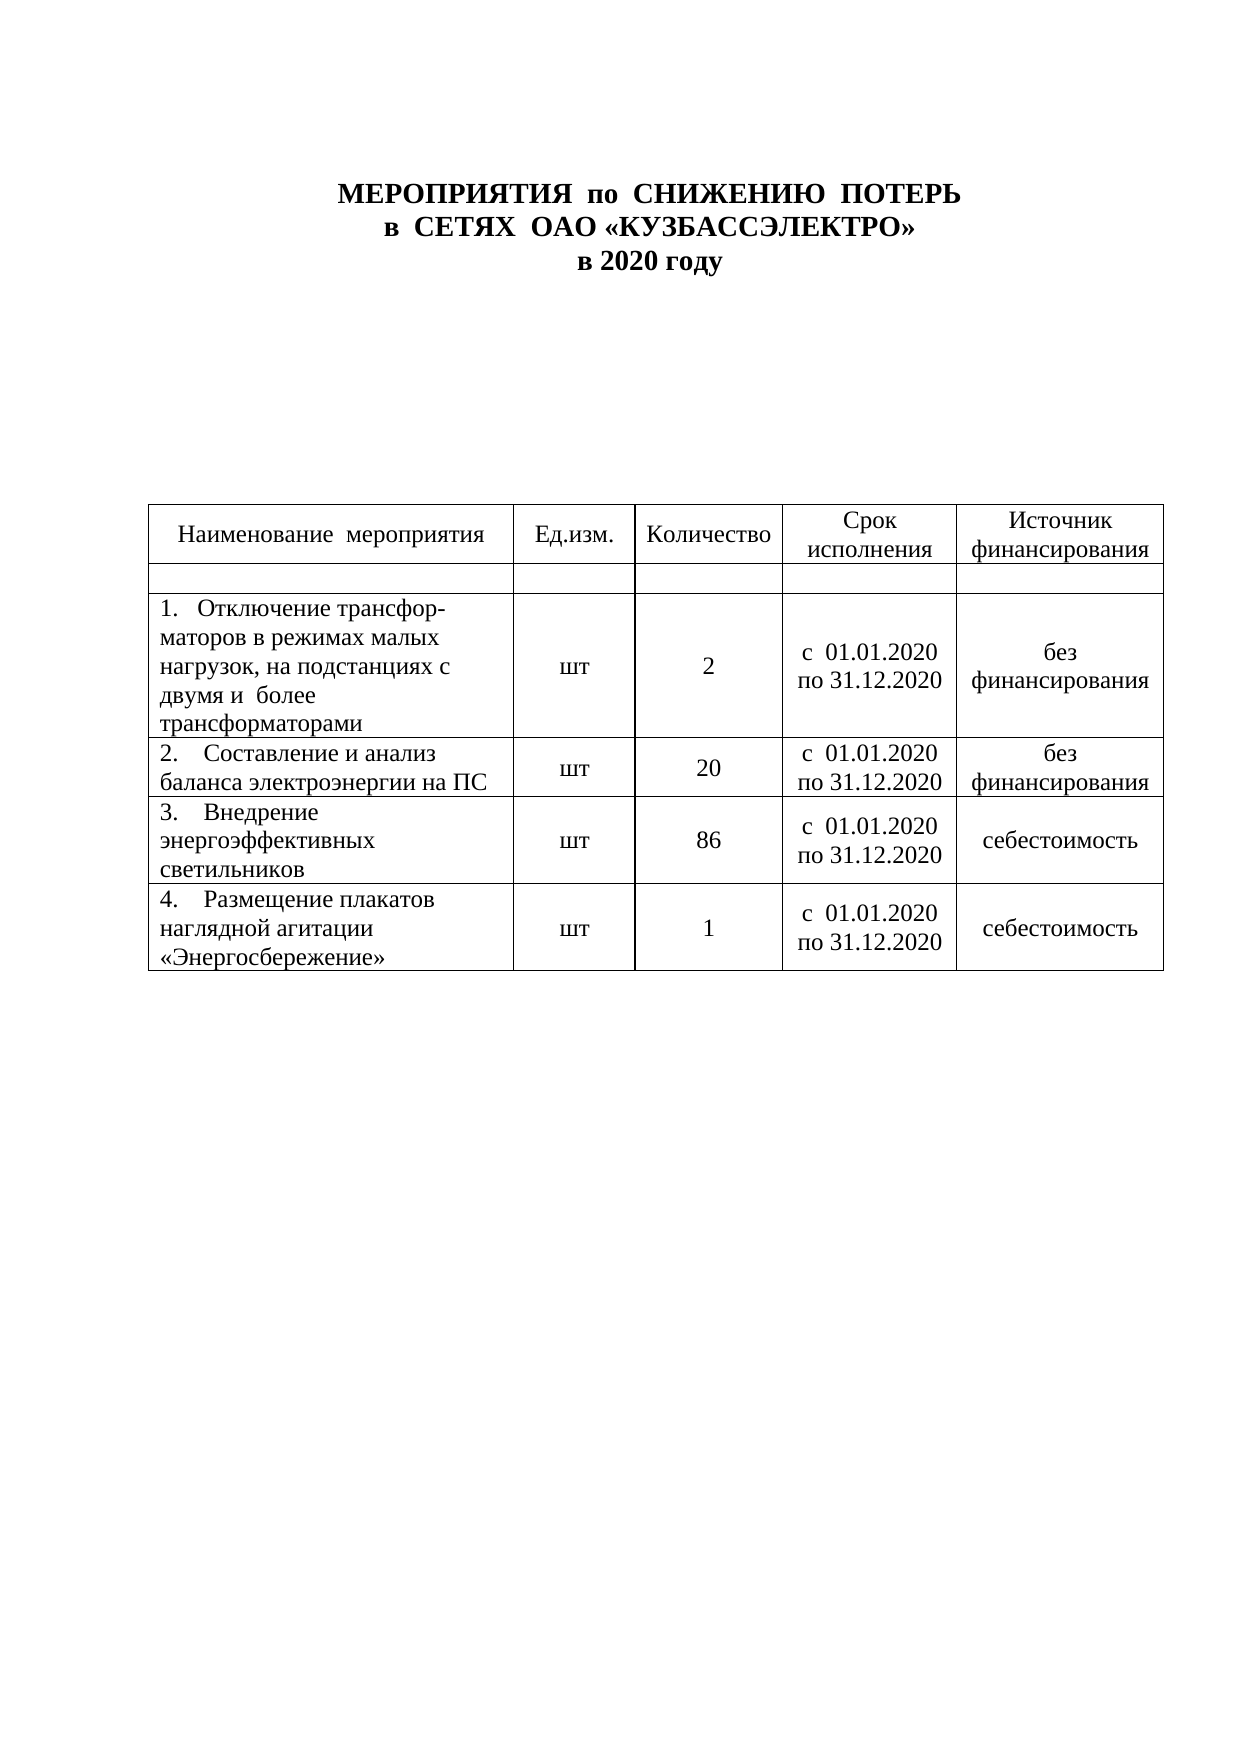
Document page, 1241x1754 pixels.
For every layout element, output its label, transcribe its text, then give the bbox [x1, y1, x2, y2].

table_cell [957, 564, 1163, 592]
table_cell [783, 564, 956, 592]
table_cell 4. Размещение плакатов наглядной агитации «Энергосбережение» [149, 884, 513, 970]
table_cell 3. Внедрение энергоэффективных светильников [149, 797, 513, 883]
table_cell [149, 564, 513, 592]
table_cell себестоимость [957, 797, 1163, 883]
table_cell с 01.01.2020 по 31.12.2020 [783, 884, 956, 970]
table_cell 1 [636, 884, 782, 970]
table_cell с 01.01.2020 по 31.12.2020 [783, 594, 956, 737]
text в СЕТЯХ ОАО «КУЗБАССЭЛЕКТРО» [148, 209, 1152, 243]
table_cell без финансирования [957, 594, 1163, 737]
table_cell без финансирования [957, 738, 1163, 796]
table_cell 1. Отключение трансфор-маторов в режимах малых нагрузок, на подстанциях с двумя и более трансформаторами [149, 594, 513, 737]
table_cell 20 [636, 738, 782, 796]
table_cell шт [514, 884, 634, 970]
table_cell шт [514, 594, 634, 737]
table_cell с 01.01.2020 по 31.12.2020 [783, 797, 956, 883]
table_cell шт [514, 738, 634, 796]
table_header Срок исполнения [783, 505, 956, 563]
text в 2020 году [148, 243, 1152, 276]
table_cell 2. Составление и анализ баланса электроэнергии на ПС [149, 738, 513, 796]
table_header Наименование мероприятия [149, 505, 513, 563]
table_cell себестоимость [957, 884, 1163, 970]
table_cell с 01.01.2020 по 31.12.2020 [783, 738, 956, 796]
text МЕРОПРИЯТИЯ по СНИЖЕНИЮ ПОТЕРЬ [148, 176, 1152, 209]
table_header Источник финансирования [957, 505, 1163, 563]
table_cell шт [514, 797, 634, 883]
table_cell 86 [636, 797, 782, 883]
table_header Ед.изм. [514, 505, 634, 563]
table_header Количество [636, 505, 782, 563]
table_cell 2 [636, 594, 782, 737]
table_cell [636, 564, 782, 592]
table_cell [514, 564, 634, 592]
